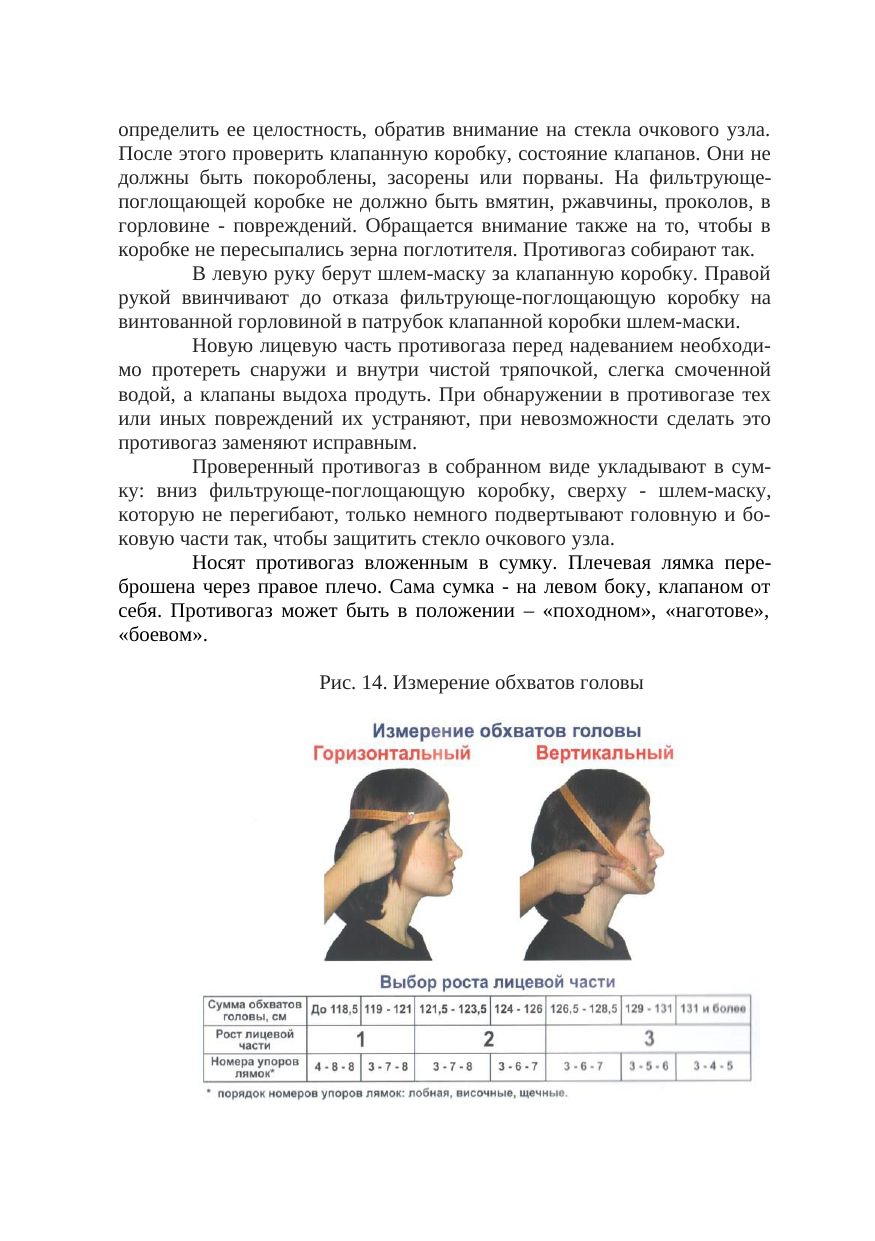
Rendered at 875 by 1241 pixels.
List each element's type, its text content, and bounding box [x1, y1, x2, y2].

text Рис. 14. Измерение обхватов головы [191, 670, 772, 694]
text Проверенный противогаз в собранном виде укладывают в сум- ку: вниз фильтрующе-поглощающую коробку, сверху - шлем-маску, которую не перегибают, только немного подвертывают головную и бо- ковую части так, чтобы защитить стекло очкового узла. [118, 454, 772, 550]
text «боевом». [118, 622, 853, 646]
picture [197, 718, 761, 1102]
text Новую лицевую часть противогаза перед надеванием необходи- мо протереть снаружи и внутри чистой тряпочкой, слегка смоченной водой, а клапаны выдоха продуть. При обнаружении в противогазе тех или иных повреждений их устраняют, при невозможности сделать это противогаз заменяют исправным. [118, 333, 772, 454]
text Носят противогаз вложенным в сумку. Плечевая лямка пере- брошена через правое плечо. Сама сумка - на левом боку, клапаном от себя. Противогаз может быть в положении – «походном», «наготове», [118, 550, 771, 622]
text определить ее целостность, обратив внимание на стекла очкового узла. После этого проверить клапанную коробку, состояние клапанов. Они не должны быть покороблены, засорены или порваны. На фильтрующе- поглощающей коробке не должно быть вмятин, ржавчины, проколов, в горловине - повреждений. Обращается внимание также на то, чтобы в коробке не пересыпались зерна поглотителя. Противогаз собирают так. [118, 117, 771, 261]
text В левую руку берут шлем-маску за клапанную коробку. Правой рукой ввинчивают до отказа фильтрующе-поглощающую коробку на винтованной горловиной в патрубок клапанной коробки шлем-маски. [118, 261, 771, 333]
